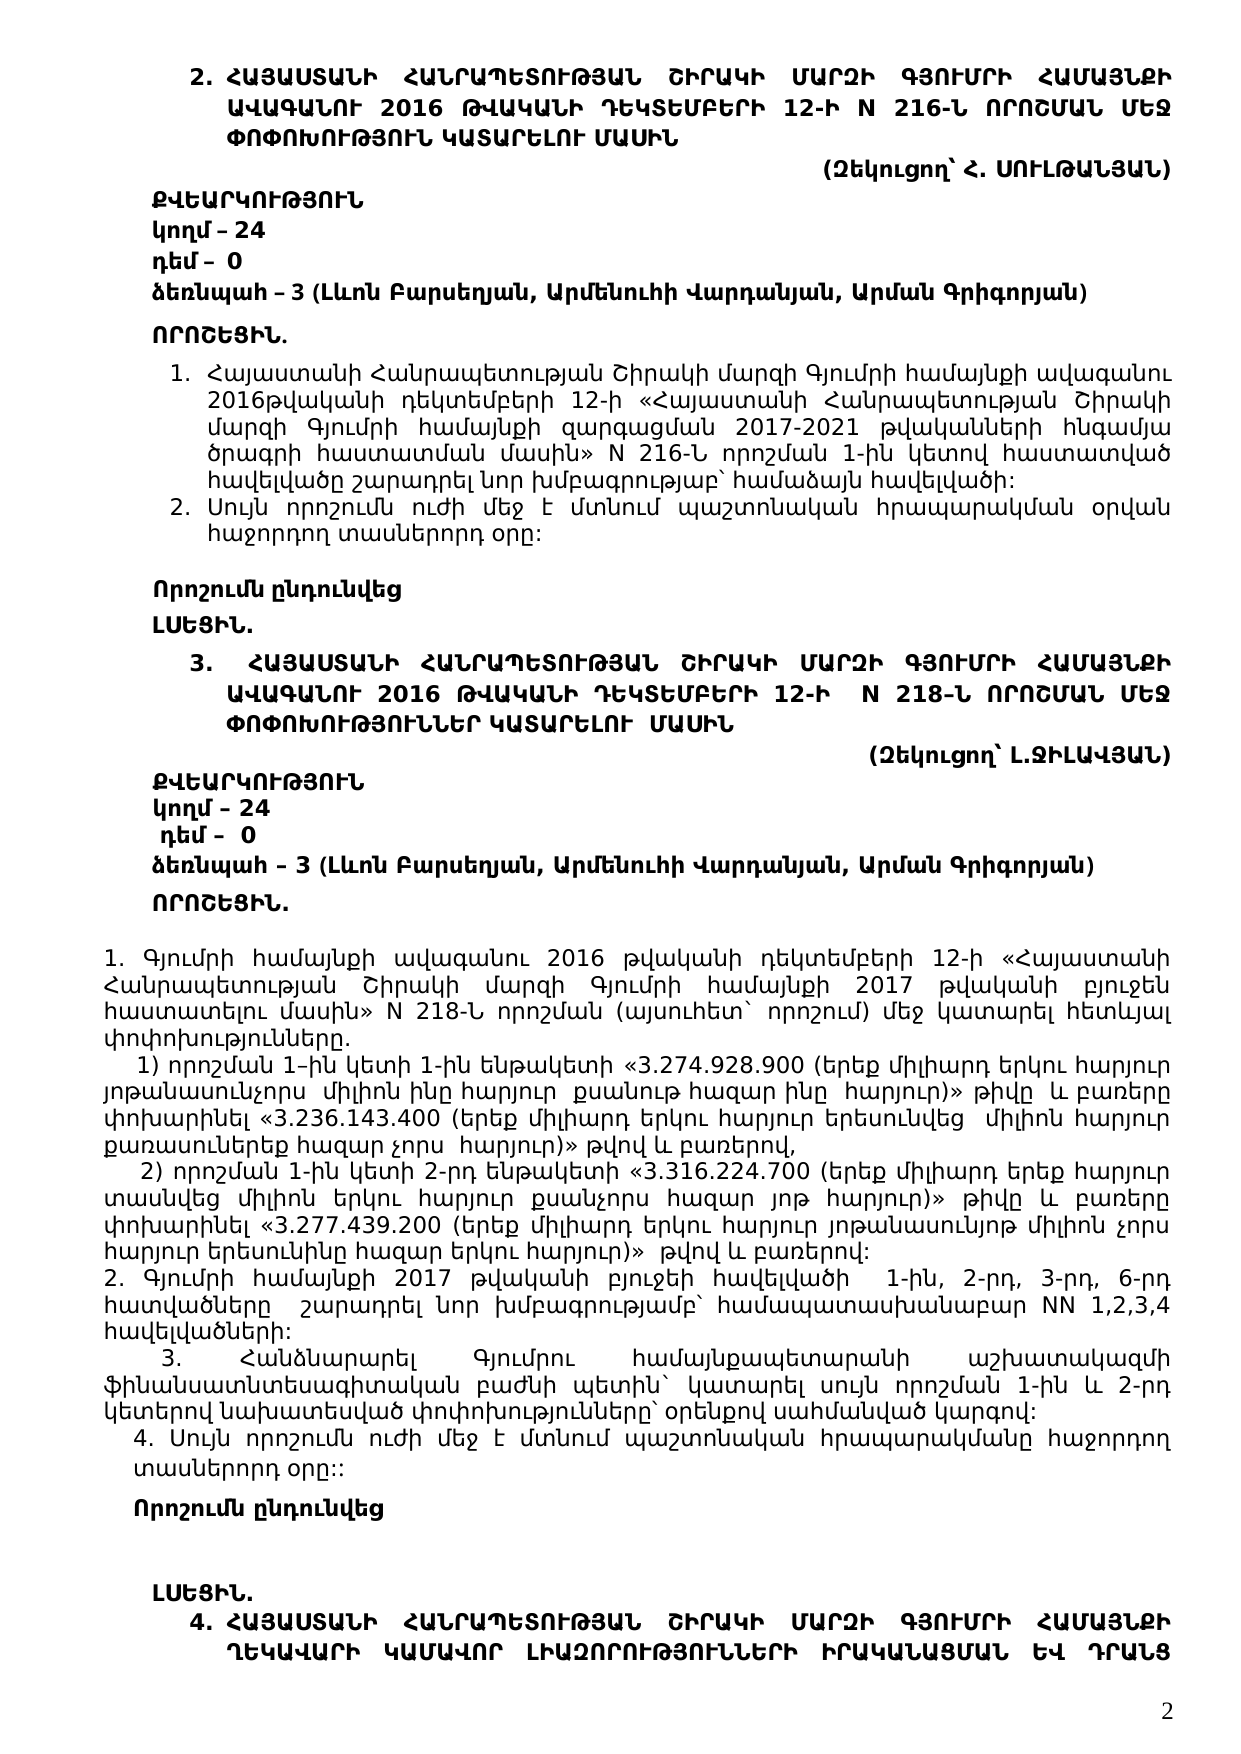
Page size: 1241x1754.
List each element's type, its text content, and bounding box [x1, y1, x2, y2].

text ՈՐՈՇԵՑԻՆ. [152, 319, 1172, 351]
text կողմ – 24 [152, 213, 1172, 245]
text կողմ – 24 [152, 795, 1172, 822]
text ԼՍԵՑԻՆ. [152, 612, 1172, 639]
list Հայաստանի Հանրապետության Շիրակի մարզի Գյումրի համայնքի ավագանու 2016թվականի դեկտեմբերի 12-ի «Հայաստանի Հանրապետության Շիրակի մարզի Գյումրի համայնքի զարգացման 2017-2021 թվականների հնգամյա ծրագրի հաստատման մասին» N 216-Ն որոշման 1-ին կետով հաստատված հավելվածը շարադրել նոր խմբագրությաբ՝ համաձայն հավելվածի: [169, 360, 1172, 494]
text ձեռնպահ – 3 (Լևոն Բարսեղյան, Արմենուհի Վարդանյան, Արման Գրիգորյան) [152, 849, 1172, 880]
text ՔՎԵԱՐԿՈՒԹՅՈՒՆ [152, 187, 1172, 213]
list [189, 1609, 1172, 1666]
text ՈՐՈՇԵՑԻՆ. [152, 890, 1172, 916]
text ՔՎԵԱՐԿՈՒԹՅՈՒՆ [152, 769, 1172, 795]
text 4. Սույն որոշումն ուժի մեջ է մտնում պաշտոնական հրապարակմանը հաջորդող տասներորդ օրը:: [133, 1425, 1172, 1483]
text դեմ – 0 [152, 822, 1172, 849]
text 2. Գյումրի համայնքի 2017 թվականի բյուջեի հավելվածի 1-ին, 2-րդ, 3-րդ, 6-րդ հատվածները շարադրել նոր խմբագրությամբ՝ համապատասխանաբար NN 1,2,3,4 հավելվածների: [103, 1265, 1172, 1345]
text 1) որոշման 1–ին կետի 1-ին ենթակետի «3.274.928.900 (երեք միլիարդ երկու հարյուր յոթանասունչորս միլիոն ինը հարյուր քսանութ հազար ինը հարյուր)» թիվը և բառերը փոխարինել «3.236.143.400 (երեք միլիարդ երկու հարյուր երեսունվեց միլիոն հարյուր քառասուներեք հազար չորս հարյուր)» թվով և բառերով, [103, 1052, 1172, 1158]
text ԼՍԵՑԻՆ. [152, 1580, 1172, 1606]
text 2) որոշման 1-ին կետի 2-րդ ենթակետի «3.316.224.700 (երեք միլիարդ երեք հարյուր տասնվեց միլիոն երկու հարյուր քսանչորս հազար յոթ հարյուր)» թիվը և բառերը փոխարինել «3.277.439.200 (երեք միլիարդ երկու հարյուր յոթանասունյոթ միլիոն չորս հարյուր երեսունինը հազար երկու հարյուր)» թվով և բառերով: [103, 1158, 1172, 1265]
text 1. Գյումրի համայնքի ավագանու 2016 թվականի դեկտեմբերի 12-ի «Հայաստանի Հանրապետության Շիրակի մարզի Գյումրի համայնքի 2017 թվականի բյուջեն հաստատելու մասին» N 218-Ն որոշման (այսուհետ` որոշում) մեջ կատարել հետևյալ փոփոխությունները. [103, 945, 1172, 1052]
text ձեռնպահ – 3 (Լևոն Բարսեղյան, Արմենուհի Վարդանյան, Արման Գրիգորյան) [152, 276, 1172, 307]
text Որոշումն ընդունվեց [133, 1495, 1172, 1522]
text դեմ – 0 [152, 245, 1172, 276]
list ՀԱՅԱՍՏԱՆԻ ՀԱՆՐԱՊԵՏՈՒԹՅԱՆ ՇԻՐԱԿԻ ՄԱՐԶԻ ԳՅՈՒՄՐԻ ՀԱՄԱՅՆՔԻ ԱՎԱԳԱՆՈՒ 2016 ԹՎԱԿԱՆԻ ԴԵԿՏԵՄԲԵՐԻ 12-Ի N 216-Ն ՈՐՈՇՄԱՆ ՄԵՋ ՓՈՓՈԽՈՒԹՅՈՒՆ ԿԱՏԱՐԵԼՈՒ ՄԱՍԻՆ [189, 64, 1172, 152]
text 3. Հանձնարարել Գյումրու համայնքապետարանի աշխատակազմի ֆինանսատնտեսագիտական բաժնի պետին` կատարել սույն որոշման 1-ին և 2-րդ կետերով նախատեսված փոփոխությունները՝ օրենքով սահմանված կարգով: [103, 1345, 1172, 1425]
list ՀԱՅԱՍՏԱՆԻ ՀԱՆՐԱՊԵՏՈՒԹՅԱՆ ՇԻՐԱԿԻ ՄԱՐԶԻ ԳՅՈՒՄՐԻ ՀԱՄԱՅՆՔԻ ԱՎԱԳԱՆՈՒ 2016 ԹՎԱԿԱՆԻ ԴԵԿՏԵՄԲԵՐԻ 12-Ի N 218–Ն ՈՐՈՇՄԱՆ ՄԵՋ ՓՈՓՈԽՈՒԹՅՈՒՆՆԵՐ ԿԱՏԱՐԵԼՈՒ ՄԱՍԻՆ [189, 650, 1172, 738]
text (Զեկուցող՝ Լ.ՋԻԼԱՎՅԱՆ) [133, 742, 1172, 769]
list (Զեկուցող՝ Հ. ՍՈՒԼԹԱՆՅԱՆ) [227, 156, 1172, 183]
list Սույն որոշումն ուժի մեջ է մտնում պաշտոնական հրապարակման օրվան հաջորդող տասներորդ օրը: [169, 494, 1172, 547]
text Որոշումն ընդունվեց [152, 576, 1172, 602]
